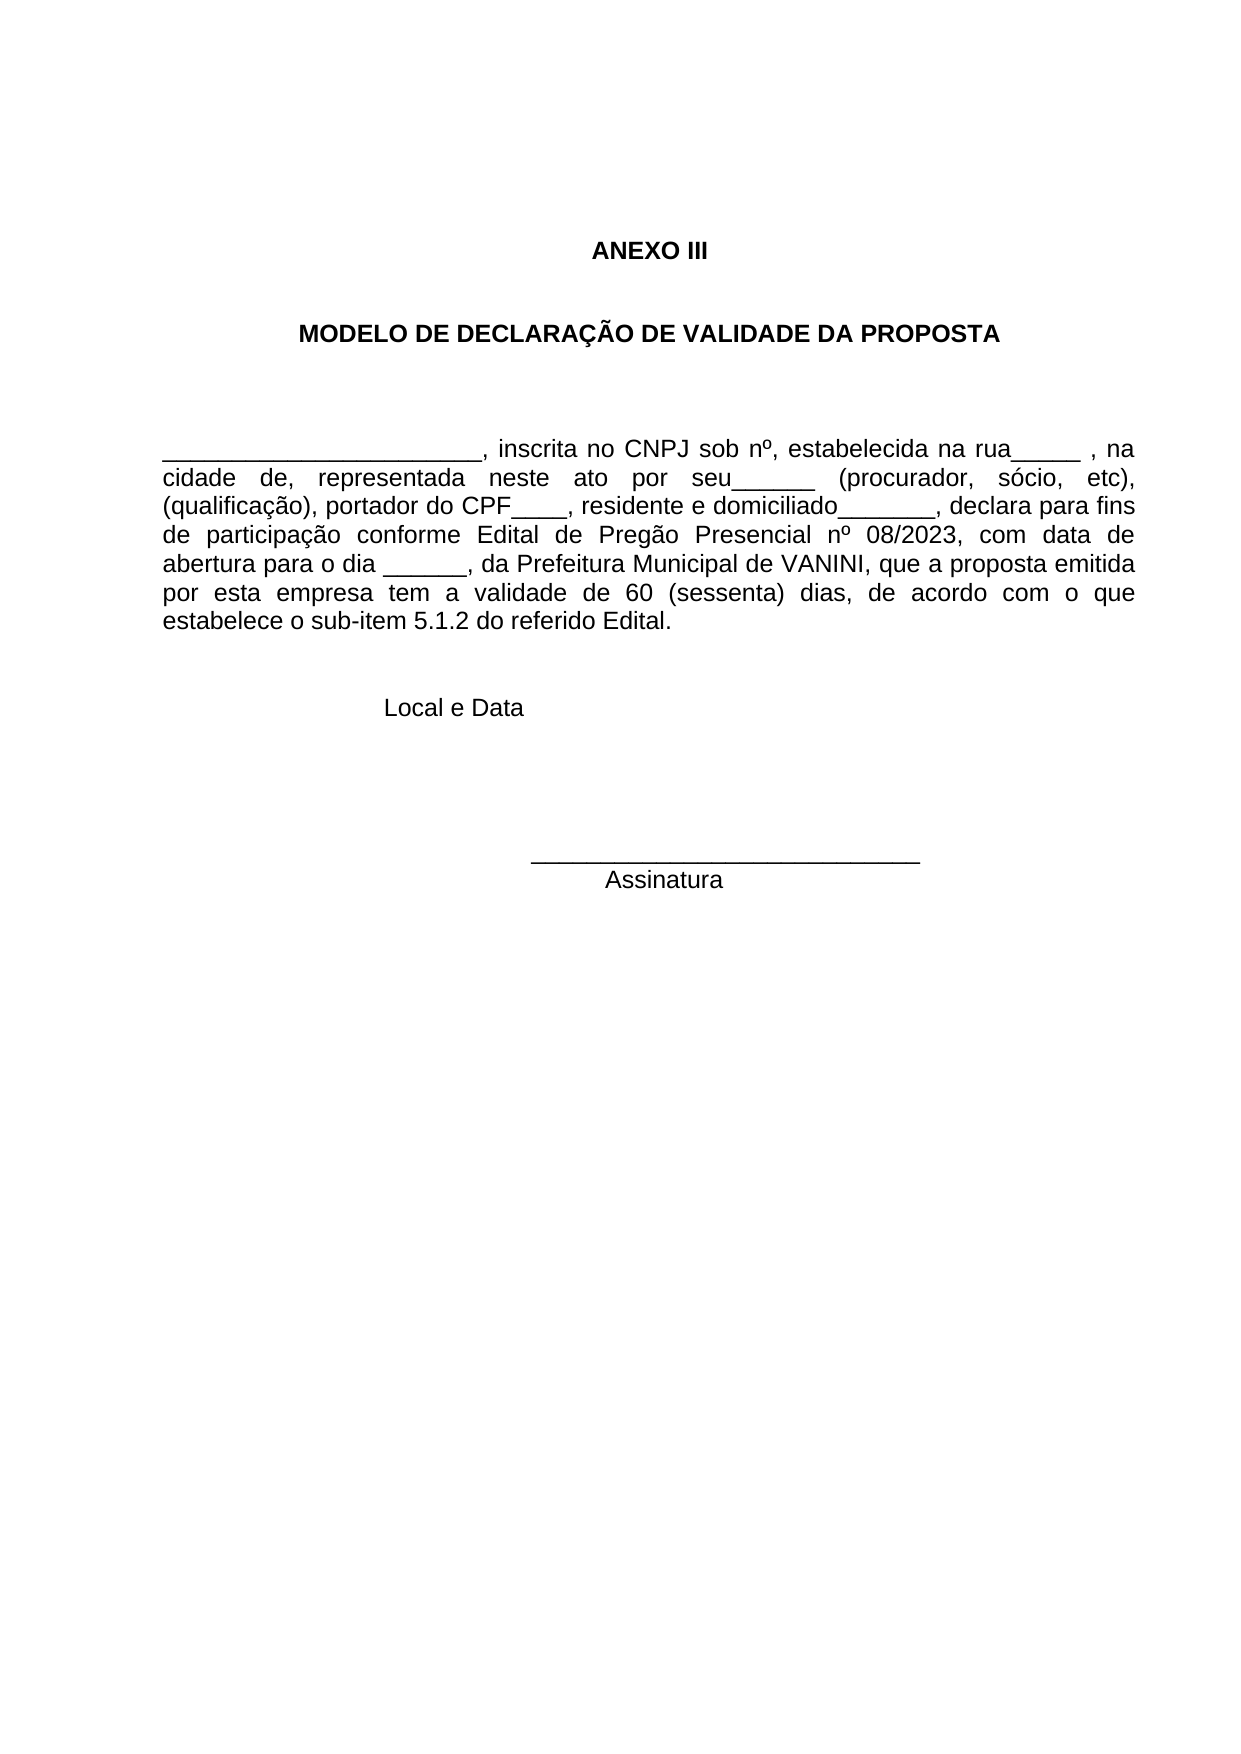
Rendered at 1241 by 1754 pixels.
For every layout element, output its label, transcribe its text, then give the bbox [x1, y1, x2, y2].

text Assinatura [162, 865, 1137, 894]
text _______________________, inscrita no CNPJ sob nº, estabelecida na rua_____ , na cidade de, representada neste ato por seu______ (procurador, sócio, etc), (qualificação), portador do CPF____, residente e domiciliado_______, declara para fins de participação conforme Edital de Pregão Presencial nº 08/2023, com data de abertura para o dia ______, da Prefeitura Municipal de VANINI, que a proposta emitida por esta empresa tem a validade de 60 (sessenta) dias, de acordo com o que estabelece o sub-item 5.1.2 do referido Edital. [162, 434, 1137, 635]
text ____________________________ [162, 836, 1137, 865]
text Local e Data [162, 692, 1137, 721]
text ANEXO III [162, 236, 1137, 265]
subtitle MODELO DE DECLARAÇÃO DE VALIDADE DA PROPOSTA [162, 319, 1137, 347]
